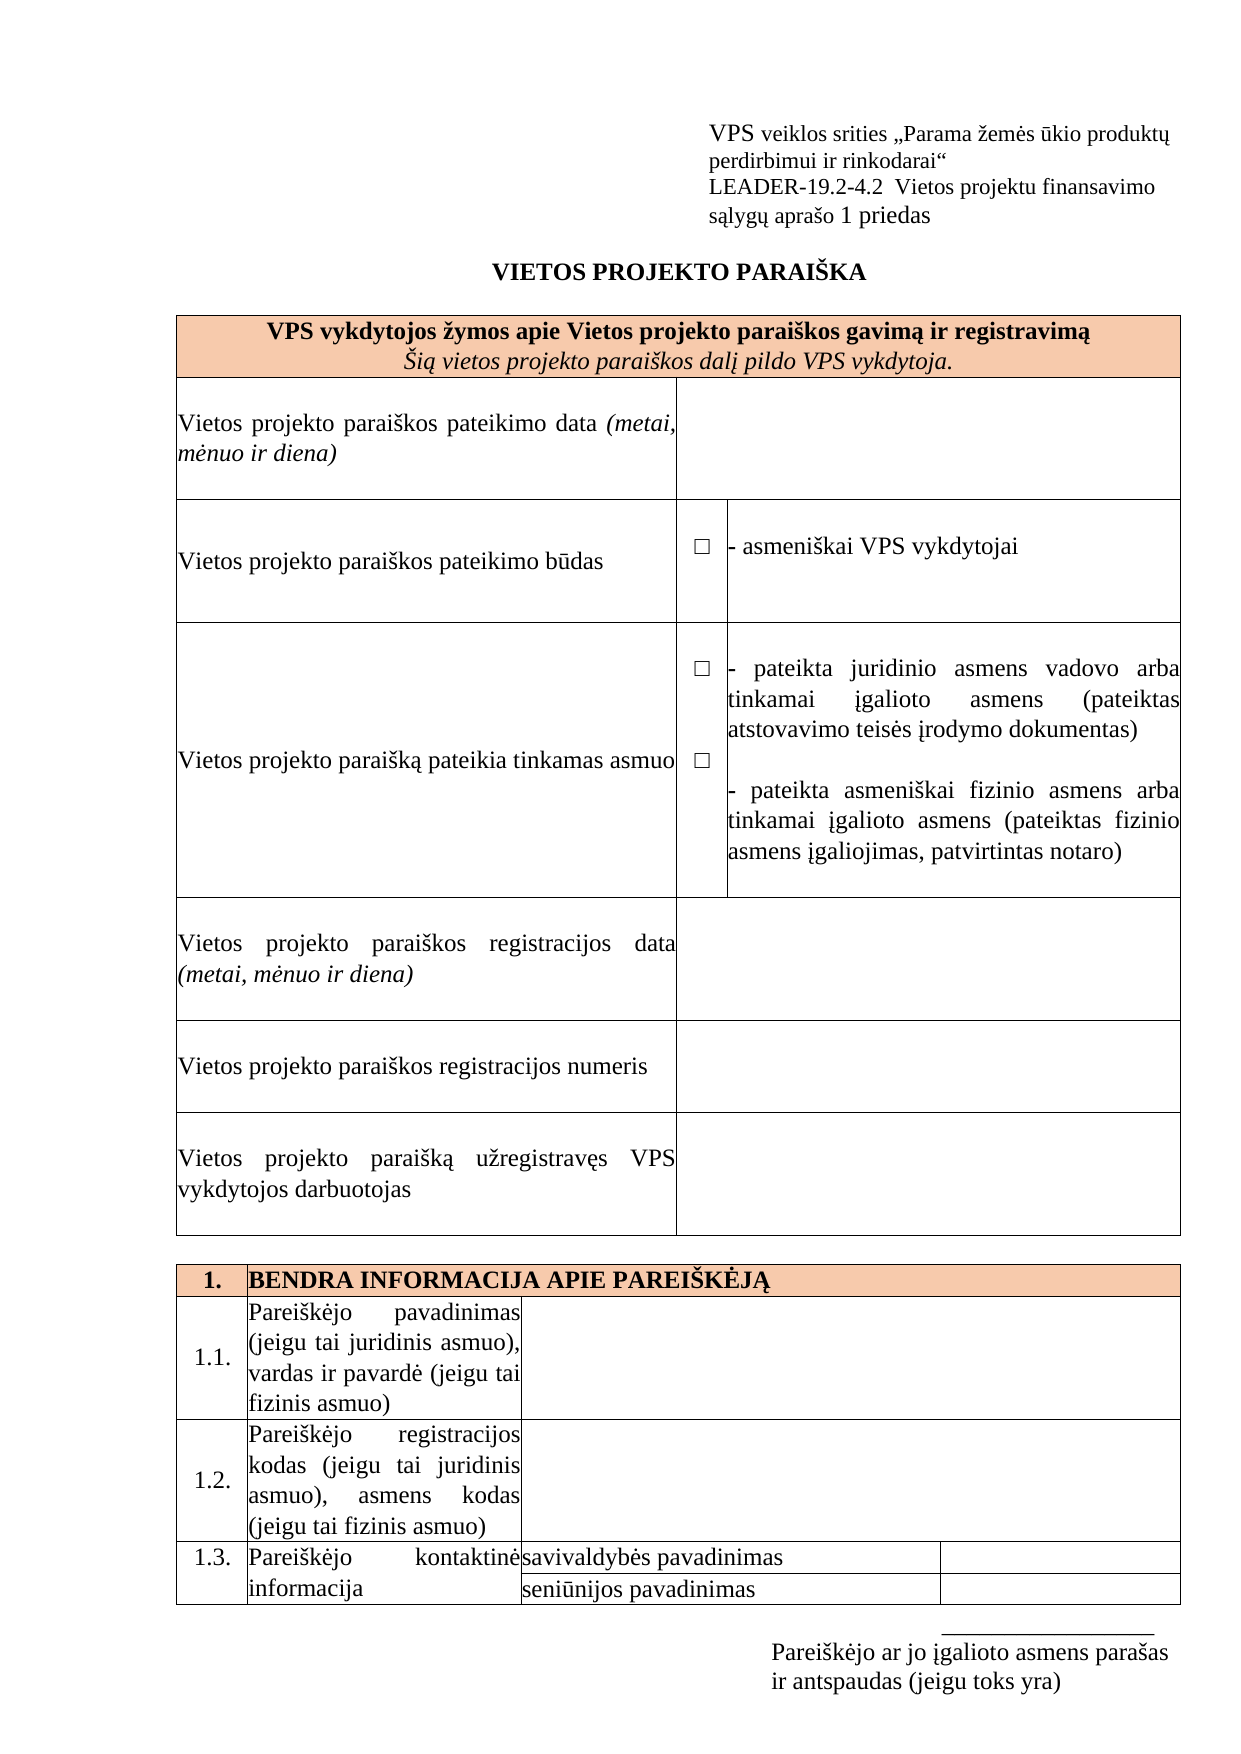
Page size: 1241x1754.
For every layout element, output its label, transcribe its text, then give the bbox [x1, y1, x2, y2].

table_cell [522, 1297, 1180, 1418]
table_cell □ □ [677, 623, 727, 897]
table_cell [941, 1574, 1180, 1604]
table_cell [677, 378, 1180, 499]
table_cell seniūnijos pavadinimas [522, 1574, 940, 1604]
table_cell [522, 1420, 1180, 1541]
table_header VPS vykdytojos žymos apie Vietos projekto paraiškos gavimą ir registravimą Šią vietos projekto paraiškos dalį pildo VPS vykdytoja. [177, 316, 1180, 377]
table_cell □ [677, 500, 727, 622]
table_cell Pareiškėjo registracijos kodas (jeigu tai juridinis asmuo), asmens kodas (jeigu tai fizinis asmuo) [248, 1420, 521, 1541]
table_cell Vietos projekto paraiškos registracijos numeris [177, 1021, 676, 1112]
table_cell savivaldybės pavadinimas [522, 1542, 940, 1573]
table_cell [677, 1021, 1180, 1112]
table_cell Pareiškėjo kontaktinė informacija Įrašykite tikslią kontaktinę informaciją, kuria bus siunčiama visa informacija, susijusi su vietos projekto paraiškos vertinimu ir tvirtinimu. [248, 1542, 521, 1604]
table_cell [941, 1542, 1180, 1573]
text VPS veiklos srities „Parama žemės ūkio produktų perdirbimui ir rinkodarai“ [709, 118, 1181, 173]
text LEADER-19.2-4.2 Vietos projektu finansavimo sąlygų aprašo 1 priedas [709, 173, 1181, 228]
table_cell 1.3. [177, 1542, 247, 1604]
table_header 1. [177, 1265, 247, 1296]
table_cell [677, 1113, 1180, 1234]
table_cell Vietos projekto paraišką pateikia tinkamas asmuo [177, 623, 676, 897]
table_cell Vietos projekto paraiškos pateikimo data (metai, mėnuo ir diena) [177, 378, 676, 499]
table_cell - pateikta juridinio asmens vadovo arba tinkamai įgalioto asmens (pateiktas atstovavimo teisės įrodymo dokumentas) - pateikta asmeniškai fizinio asmens arba tinkamai įgalioto asmens (pateiktas fizinio asmens įgaliojimas, patvirtintas notaro) [728, 623, 1180, 897]
table_cell 1.2. [177, 1420, 247, 1541]
table_cell - asmeniškai VPS vykdytojai [728, 500, 1180, 622]
table_header BENDRA INFORMACIJA APIE PAREIŠKĖJĄ [248, 1265, 1180, 1296]
table_cell Vietos projekto paraiškos registracijos data (metai, mėnuo ir diena) [177, 898, 676, 1019]
table_cell [677, 898, 1180, 1019]
table_cell 1.1. [177, 1297, 247, 1418]
text VIETOS PROJEKTO PARAIŠKA [177, 257, 1181, 286]
table_cell Pareiškėjo pavadinimas (jeigu tai juridinis asmuo), vardas ir pavardė (jeigu tai fizinis asmuo) [248, 1297, 521, 1418]
table_cell Vietos projekto paraiškos pateikimo būdas [177, 500, 676, 622]
table_cell Vietos projekto paraišką užregistravęs VPS vykdytojos darbuotojas [177, 1113, 676, 1234]
